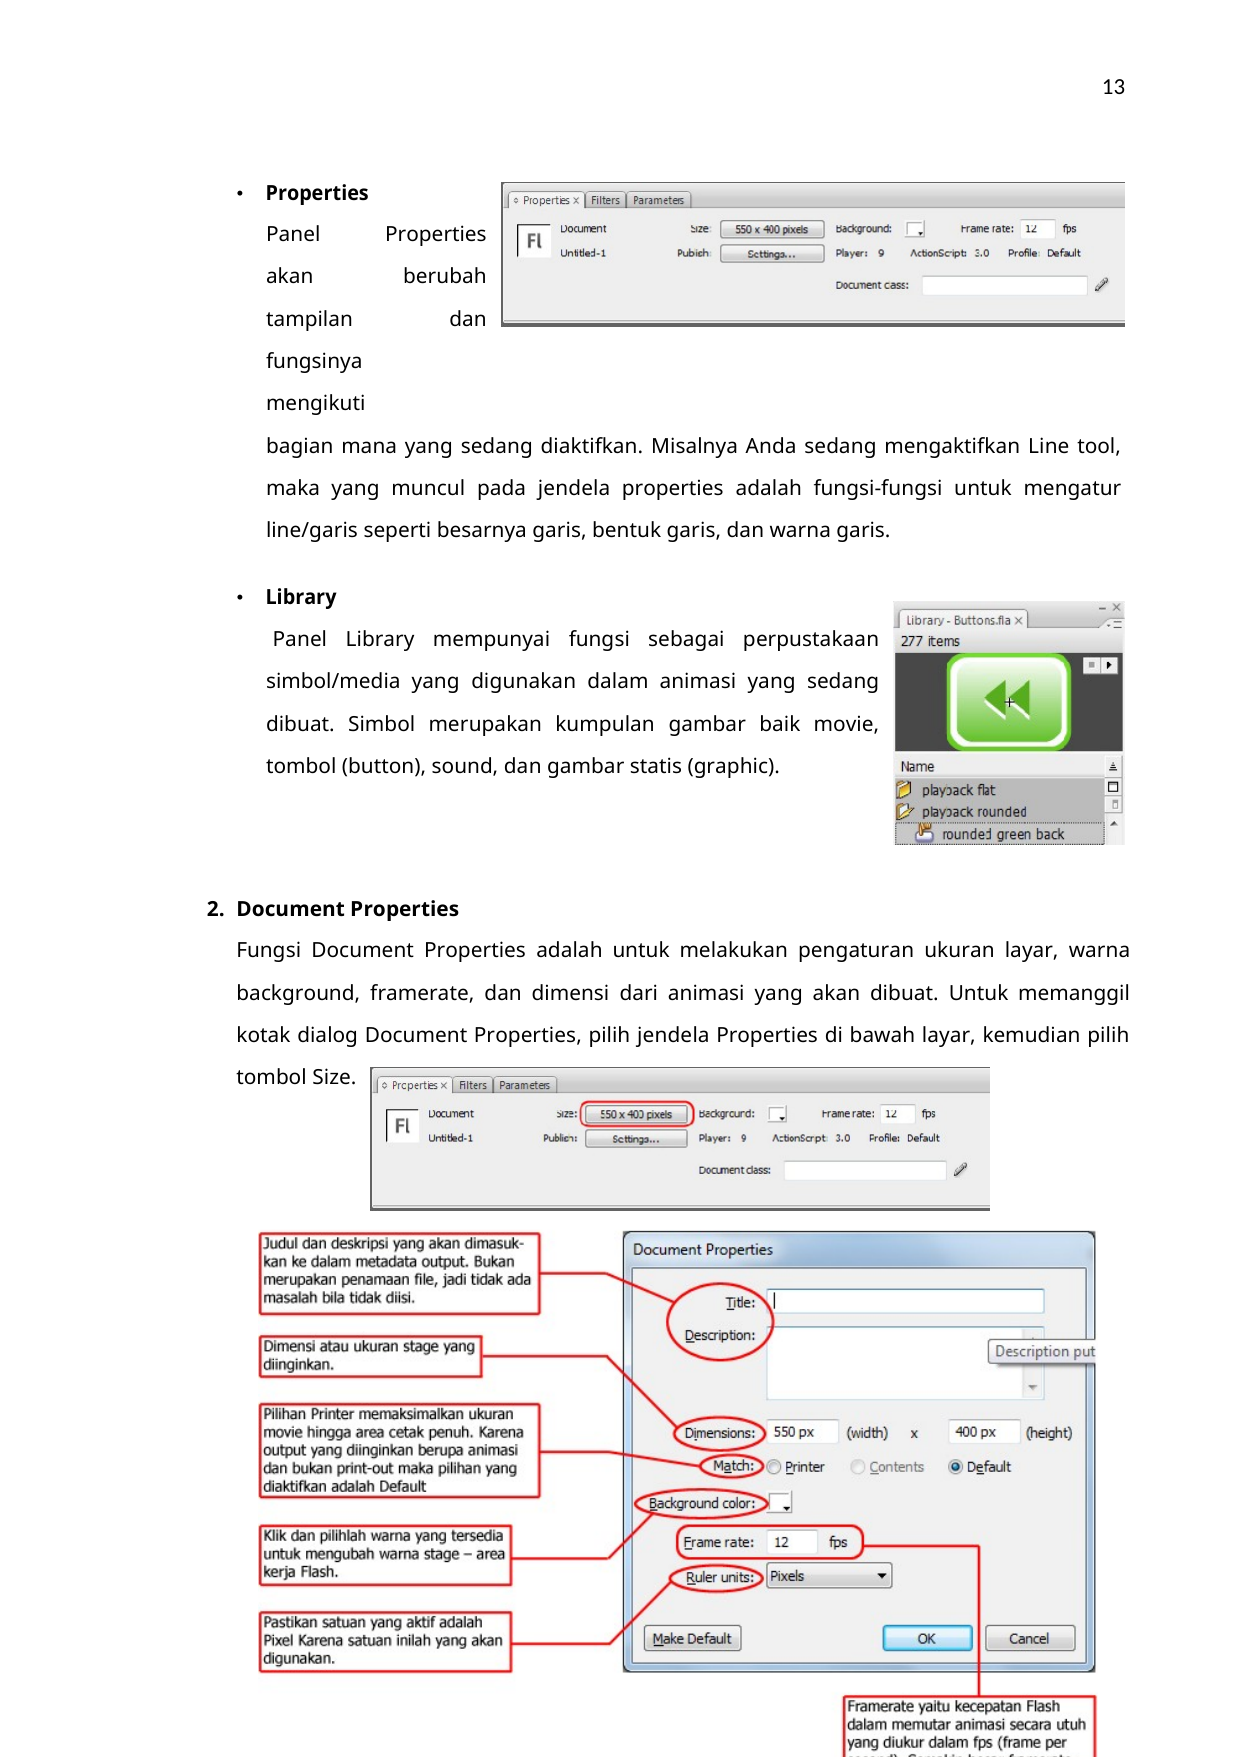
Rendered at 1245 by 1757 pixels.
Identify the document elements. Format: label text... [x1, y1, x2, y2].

text Panel Properties akan berubah tampilan dan fungsinya mengikuti [266, 219, 486, 417]
picture [893, 601, 1125, 845]
text Fungsi Document Properties adalah untuk melakukan pengaturan ukuran layar, warna background, framerate, dan dimensi dari animasi yang akan dibuat. Untuk memanggil kotak dialog Document Properties, pilih jendela Properties di bawah layar, kemudian pilih tombol Size. [236, 936, 1130, 1090]
picture [501, 182, 1125, 327]
subtitle Library [236, 582, 339, 611]
text bagian mana yang sedang diaktifkan. Misalnya Anda sedang mengaktifkan Line tool, maka yang muncul pada jendela properties adalah fungsi-fungsi untuk mengatur line/garis seperti besarnya garis, bentuk garis, dan warna garis. [266, 431, 1121, 544]
picture [258, 1090, 1098, 1757]
subtitle Properties [236, 178, 373, 206]
text Panel Library mempunyai fungsi sebagai perpustakaan simbol/media yang digunakan dalam animasi yang sedang dibuat. Simbol merupakan kumpulan gambar baik movie, tombol (button), sound, dan gambar statis (graphic). [266, 624, 879, 780]
subtitle Document Properties [207, 894, 1141, 923]
